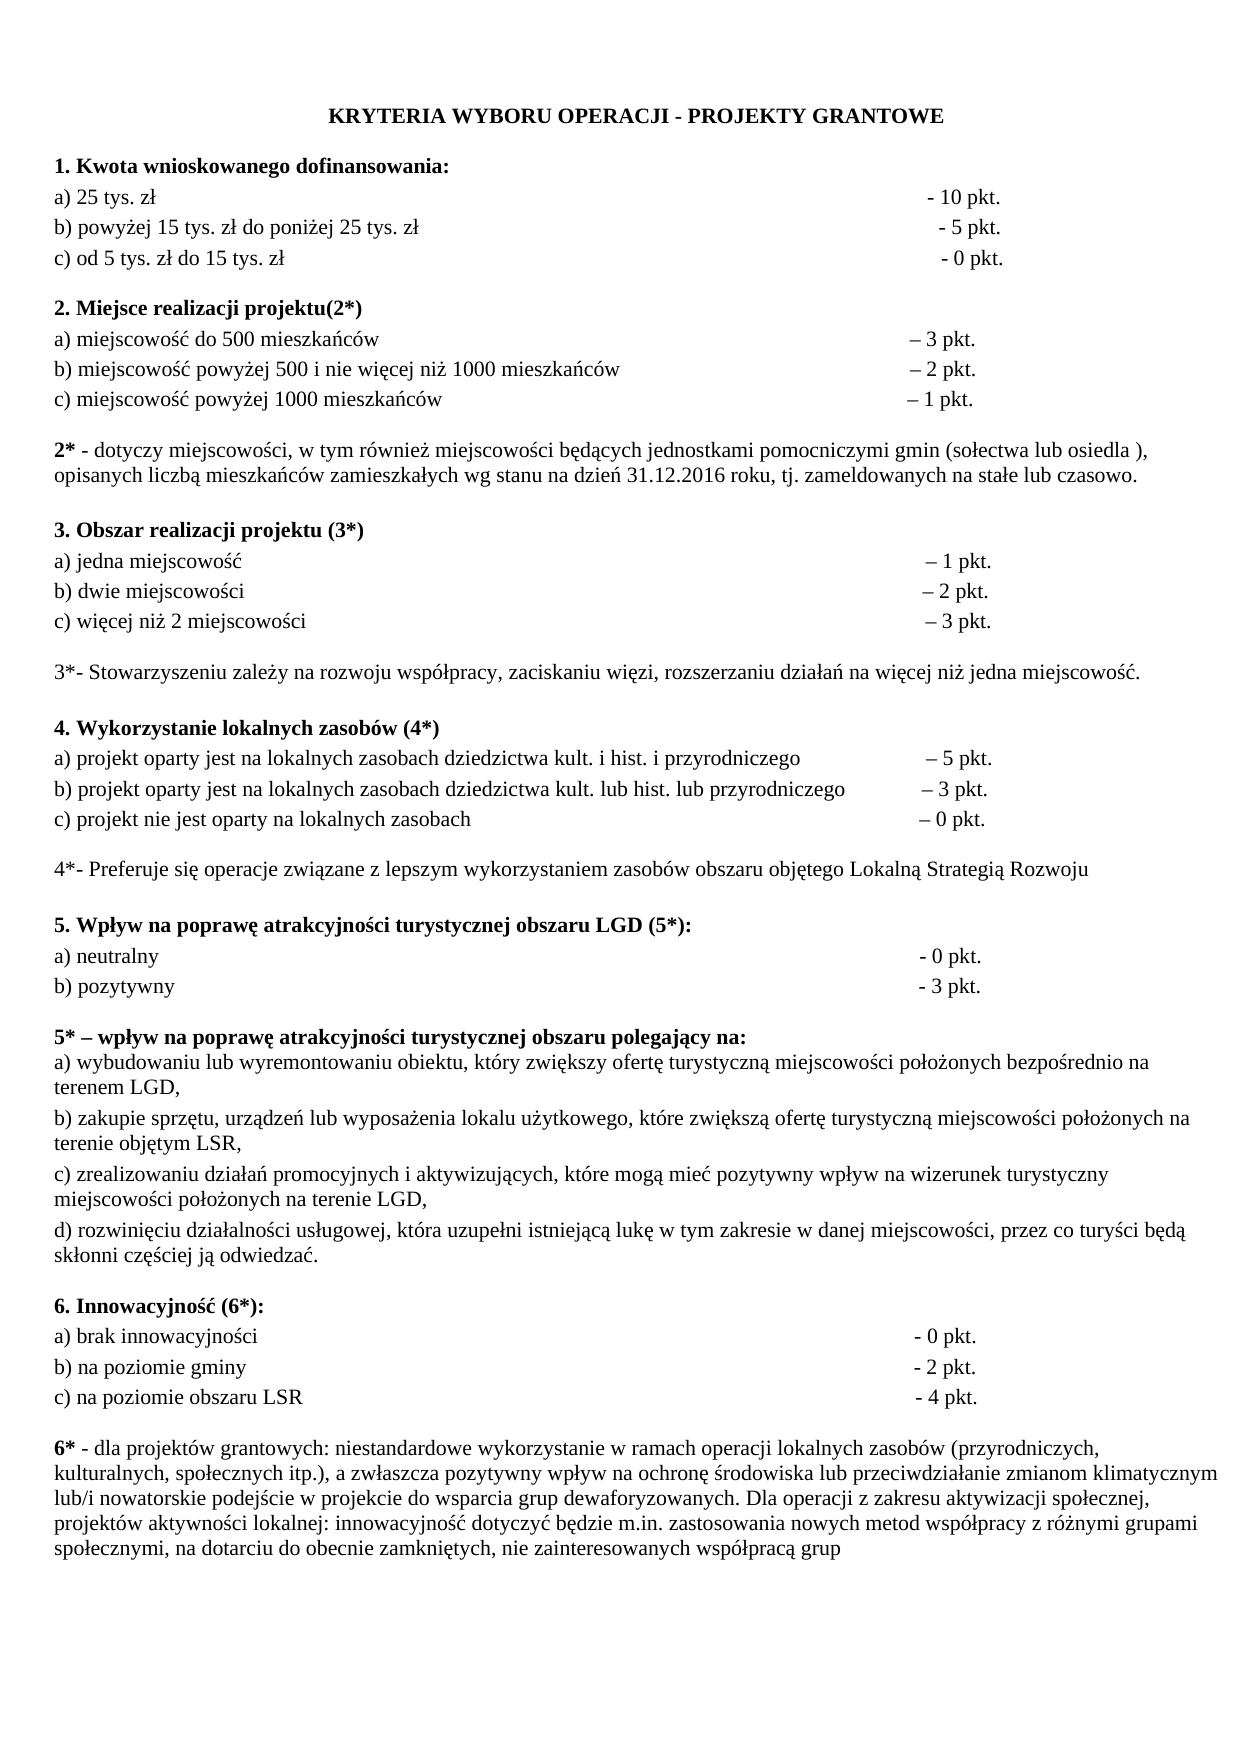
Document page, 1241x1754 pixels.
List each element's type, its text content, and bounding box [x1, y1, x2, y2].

text 5* – wpływ na poprawę atrakcyjności turystycznej obszaru polegający na: [54, 1024, 1219, 1049]
text 4. Wykorzystanie lokalnych zasobów (4*) [54, 714, 1219, 740]
text b) na poziomie gminy - 2 pkt. [54, 1354, 1219, 1379]
text c) więcej niż 2 miejscowości – 3 pkt. [54, 608, 1219, 633]
text 6* - dla projektów grantowych: niestandardowe wykorzystanie w ramach operacji lokalnych zasobów (przyrodniczych, kulturalnych, społecznych itp.), a zwłaszcza pozytywny wpływ na ochronę środowiska lub przeciwdziałanie zmianom klimatycznym lub/i nowatorskie podejście w projekcie do wsparcia grup dewaforyzowanych. Dla operacji z zakresu aktywizacji społecznej, projektów aktywności lokalnej: innowacyjność dotyczyć będzie m.in. zastosowania nowych metod współpracy z różnymi grupami społecznymi, na dotarciu do obecnie zamkniętych, nie zainteresowanych współpracą grup [54, 1434, 1219, 1561]
text 3. Obszar realizacji projektu (3*) [54, 517, 1219, 543]
text a) brak innowacyjności - 0 pkt. [54, 1323, 1219, 1348]
text 3*- Stowarzyszeniu zależy na rozwoju współpracy, zaciskaniu więzi, rozszerzaniu działań na więcej niż jedna miejscowość. [54, 659, 1219, 684]
text 1. Kwota wnioskowanego dofinansowania: [54, 153, 1219, 178]
text d) rozwinięciu działalności usługowej, która uzupełni istniejącą lukę w tym zakresie w danej miejscowości, przez co turyści będą skłonni częściej ją odwiedzać. [54, 1217, 1219, 1267]
text b) miejscowość powyżej 500 i nie więcej niż 1000 mieszkańców – 2 pkt. [54, 356, 1219, 381]
text b) dwie miejscowości – 2 pkt. [54, 578, 1219, 603]
text c) projekt nie jest oparty na lokalnych zasobach – 0 pkt. [54, 806, 1219, 831]
text KRYTERIA WYBORU OPERACJI - PROJEKTY GRANTOWE [54, 103, 1219, 128]
text c) zrealizowaniu działań promocyjnych i aktywizujących, które mogą mieć pozytywny wpływ na wizerunek turystyczny miejscowości położonych na terenie LGD, [54, 1161, 1219, 1211]
text b) zakupie sprzętu, urządzeń lub wyposażenia lokalu użytkowego, które zwiększą ofertę turystyczną miejscowości położonych na terenie objętym LSR, [54, 1105, 1219, 1155]
text a) 25 tys. zł - 10 pkt. [54, 184, 1219, 209]
text b) powyżej 15 tys. zł do poniżej 25 tys. zł - 5 pkt. [54, 214, 1219, 239]
text a) wybudowaniu lub wyremontowaniu obiektu, który zwiększy ofertę turystyczną miejscowości położonych bezpośrednio na terenem LGD, [54, 1049, 1219, 1099]
text a) jedna miejscowość – 1 pkt. [54, 548, 1219, 573]
text 2* - dotyczy miejscowości, w tym również miejscowości będących jednostkami pomocniczymi gmin (sołectwa lub osiedla ), opisanych liczbą mieszkańców zamieszkałych wg stanu na dzień 31.12.2016 roku, tj. zameldowanych na stałe lub czasowo. [54, 437, 1219, 487]
text c) miejscowość powyżej 1000 mieszkańców – 1 pkt. [54, 386, 1219, 411]
text 5. Wpływ na poprawę atrakcyjności turystycznej obszaru LGD (5*): [54, 912, 1219, 937]
text a) projekt oparty jest na lokalnych zasobach dziedzictwa kult. i hist. i przyrodniczego – 5 pkt. [54, 745, 1219, 770]
text 4*- Preferuje się operacje związane z lepszym wykorzystaniem zasobów obszaru objętego Lokalną Strategią Rozwoju [54, 856, 1219, 882]
text c) od 5 tys. zł do 15 tys. zł - 0 pkt. [54, 245, 1219, 270]
text a) neutralny - 0 pkt. [54, 943, 1219, 968]
text a) miejscowość do 500 mieszkańców – 3 pkt. [54, 326, 1219, 351]
text c) na poziomie obszaru LSR - 4 pkt. [54, 1384, 1219, 1409]
text b) pozytywny - 3 pkt. [54, 973, 1219, 998]
text b) projekt oparty jest na lokalnych zasobach dziedzictwa kult. lub hist. lub przyrodniczego – 3 pkt. [54, 776, 1219, 801]
text 2. Miejsce realizacji projektu(2*) [54, 295, 1219, 321]
text 6. Innowacyjność (6*): [54, 1293, 1219, 1318]
